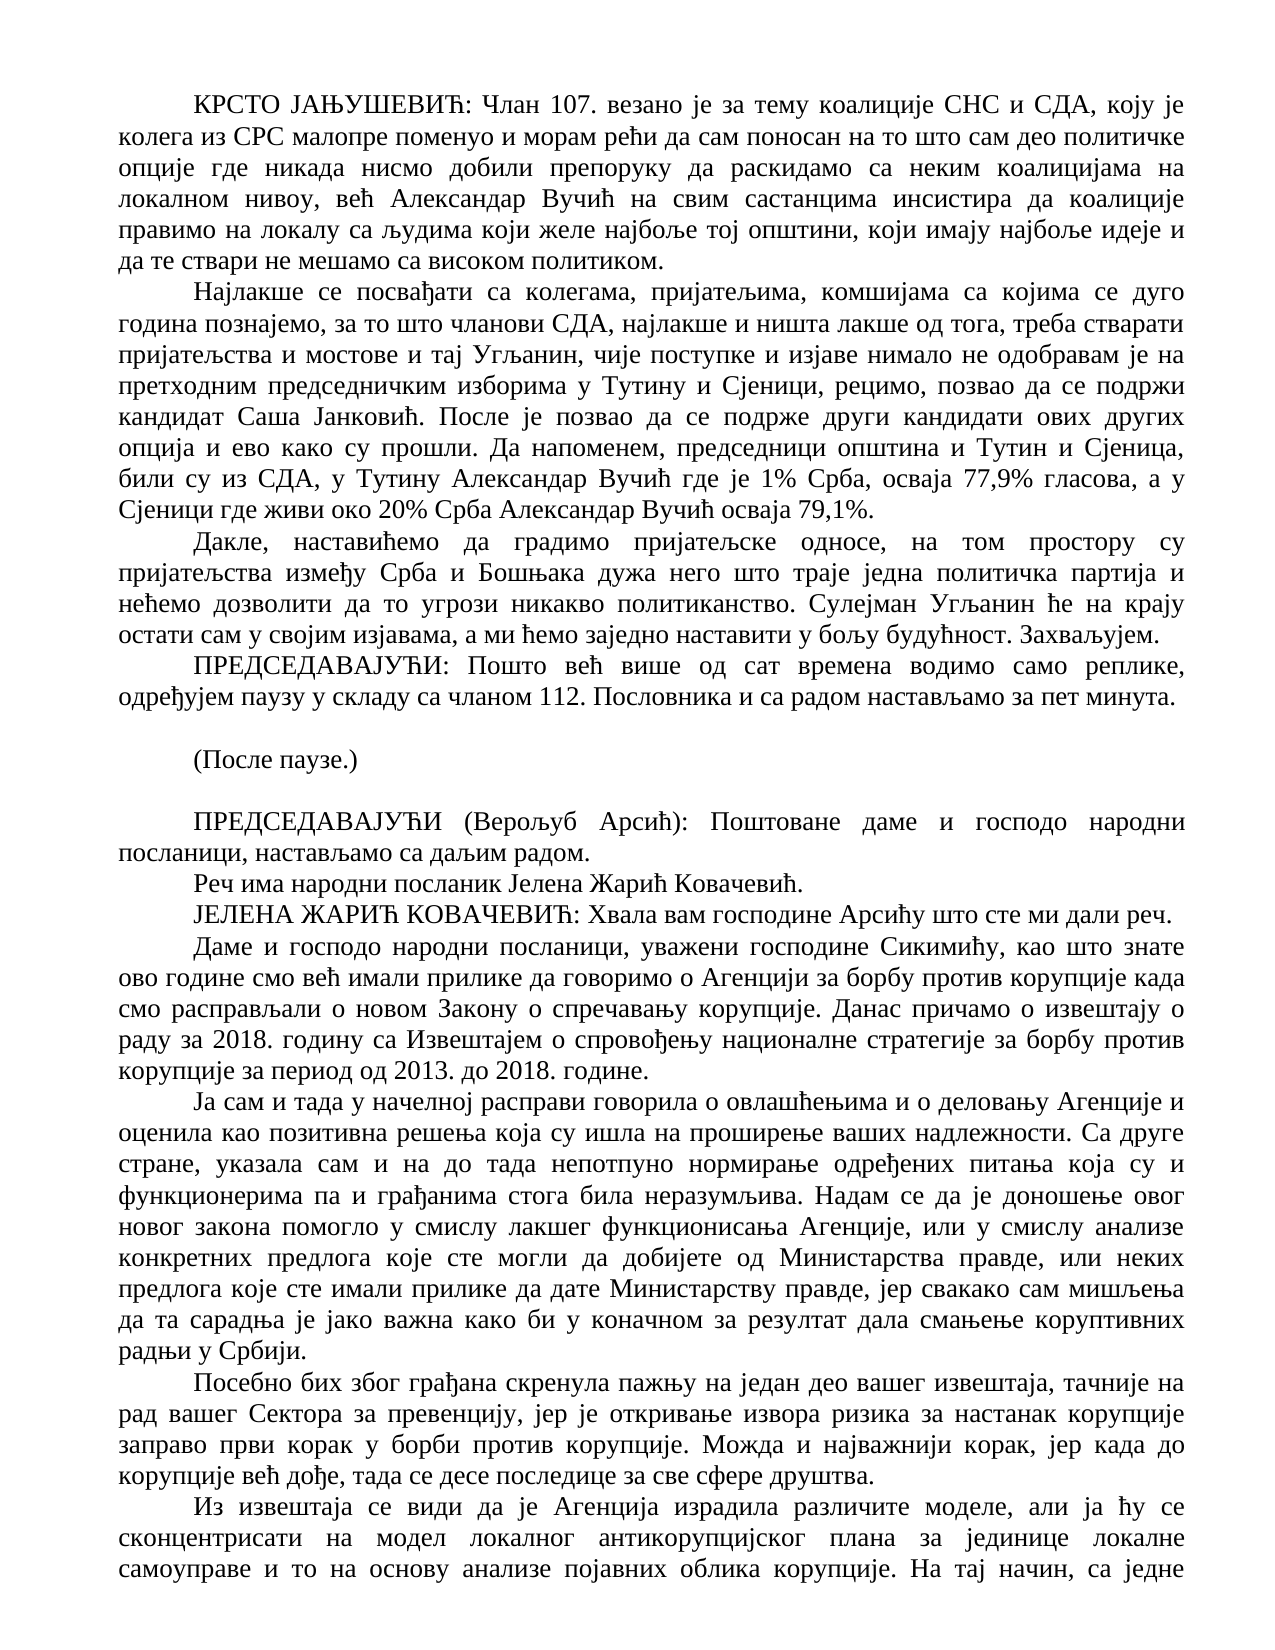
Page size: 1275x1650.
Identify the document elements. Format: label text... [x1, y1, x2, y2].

text Ја сам и тада у начелној расправи говорила о овлашћењима и о деловању Агенције и оценила као позитивна решења која су ишла на проширење ваших надлежности. Са друге стране, указала сам и на до тада непотпуно нормирање одређених питања која су и функционерима па и грађанима стога била неразумљива. Надам се да је доношење овог новог закона помогло у смислу лакшег функционисања Агенције, или у смислу анализе конкретних предлога које сте могли да добијете од Министарства правде, или неких предлога које сте имали прилике да дате Министарству правде, јер свакако сам мишљења да та сарадња је јако важна како би у коначном за резултат дала смањење коруптивних радњи у Србији. [118, 1085, 1186, 1366]
text Дакле, наставићемо да градимо пријатељске односе, на том простору су пријатељства између Срба и Бошњака дужа него што траје једна политичка партија и нећемо дозволити да то угрози никакво политиканство. Сулејман Угљанин ће на крају остати сам у својим изјавама, а ми ћемо заједно наставити у бољу будућност. Захваљујем. [118, 525, 1186, 649]
text Посебно бих због грађана скренула пажњу на један део вашег извештаја, тачније на рад вашег Сектора за превенцију, јер је откривање извора ризика за настанак корупције заправо први корак у борби против корупције. Можда и најважнији корак, јер када до корупције већ дође, тада се десе последице за све сфере друштва. [118, 1366, 1186, 1490]
text ПРЕДСЕДАВАЈУЋИ (Верољуб Арсић): Поштоване даме и господо народни посланици, настављамо са даљим радом. [118, 805, 1186, 867]
text Најлакше се посвађати са колегама, пријатељима, комшијама са којима се дуго година познајемо, за то што чланови СДА, најлакше и ништа лакше од тога, треба стварати пријатељства и мостове и тај Угљанин, чије поступке и изјаве нимало не одобравам је на претходним председничким изборима у Тутину и Сјеници, рецимо, позвао да се подржи кандидат Саша Јанковић. После је позвао да се подрже други кандидати ових других опција и ево како су прошли. Да напоменем, председници општина и Тутин и Сјеница, били су из СДА, у Тутину Александар Вучић где је 1% Срба, осваја 77,9% гласова, а у Сјеници где живи око 20% Срба Александар Вучић осваја 79,1%. [118, 276, 1186, 525]
text Даме и господо народни посланици, уважени господине Сикимићу, као што знате ово године смо већ имали прилике да говоримо о Агенцији за борбу против корупције када смо расправљали о новом Закону о спречавању корупције. Данас причамо о извештају о раду за 2018. годину са Извештајем о спровођењу националне стратегије за борбу против корупције за период од 2013. до 2018. године. [118, 929, 1186, 1085]
text КРСТО ЈАЊУШЕВИЋ: Члан 107. везано је за тему коалиције СНС и СДА, коју је колега из СРС малопре поменуо и морам рећи да сам поносан на то што сам део политичке опције где никада нисмо добили препоруку да раскидамо са неким коалицијама на локалном нивоу, већ Александар Вучић на свим састанцима инсистира да коалиције правимо на локалу са људима који желе најбоље тој општини, који имају најбоље идеје и да те ствари не мешамо са високом политиком. [118, 89, 1186, 276]
text Реч има народни посланик Јелена Жарић Ковачевић. [118, 867, 1186, 898]
text ЈЕЛЕНА ЖАРИЋ КОВАЧЕВИЋ: Хвала вам господине Арсићу што сте ми дали реч. [118, 898, 1186, 929]
text (После паузе.) [118, 743, 1186, 774]
text ПРЕДСЕДАВАЈУЋИ: Пошто већ више од сат времена водимо само реплике, одређујем паузу у складу са чланом 112. Пословника и са радом настављамо за пет минута. [118, 649, 1186, 712]
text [118, 1490, 1186, 1584]
